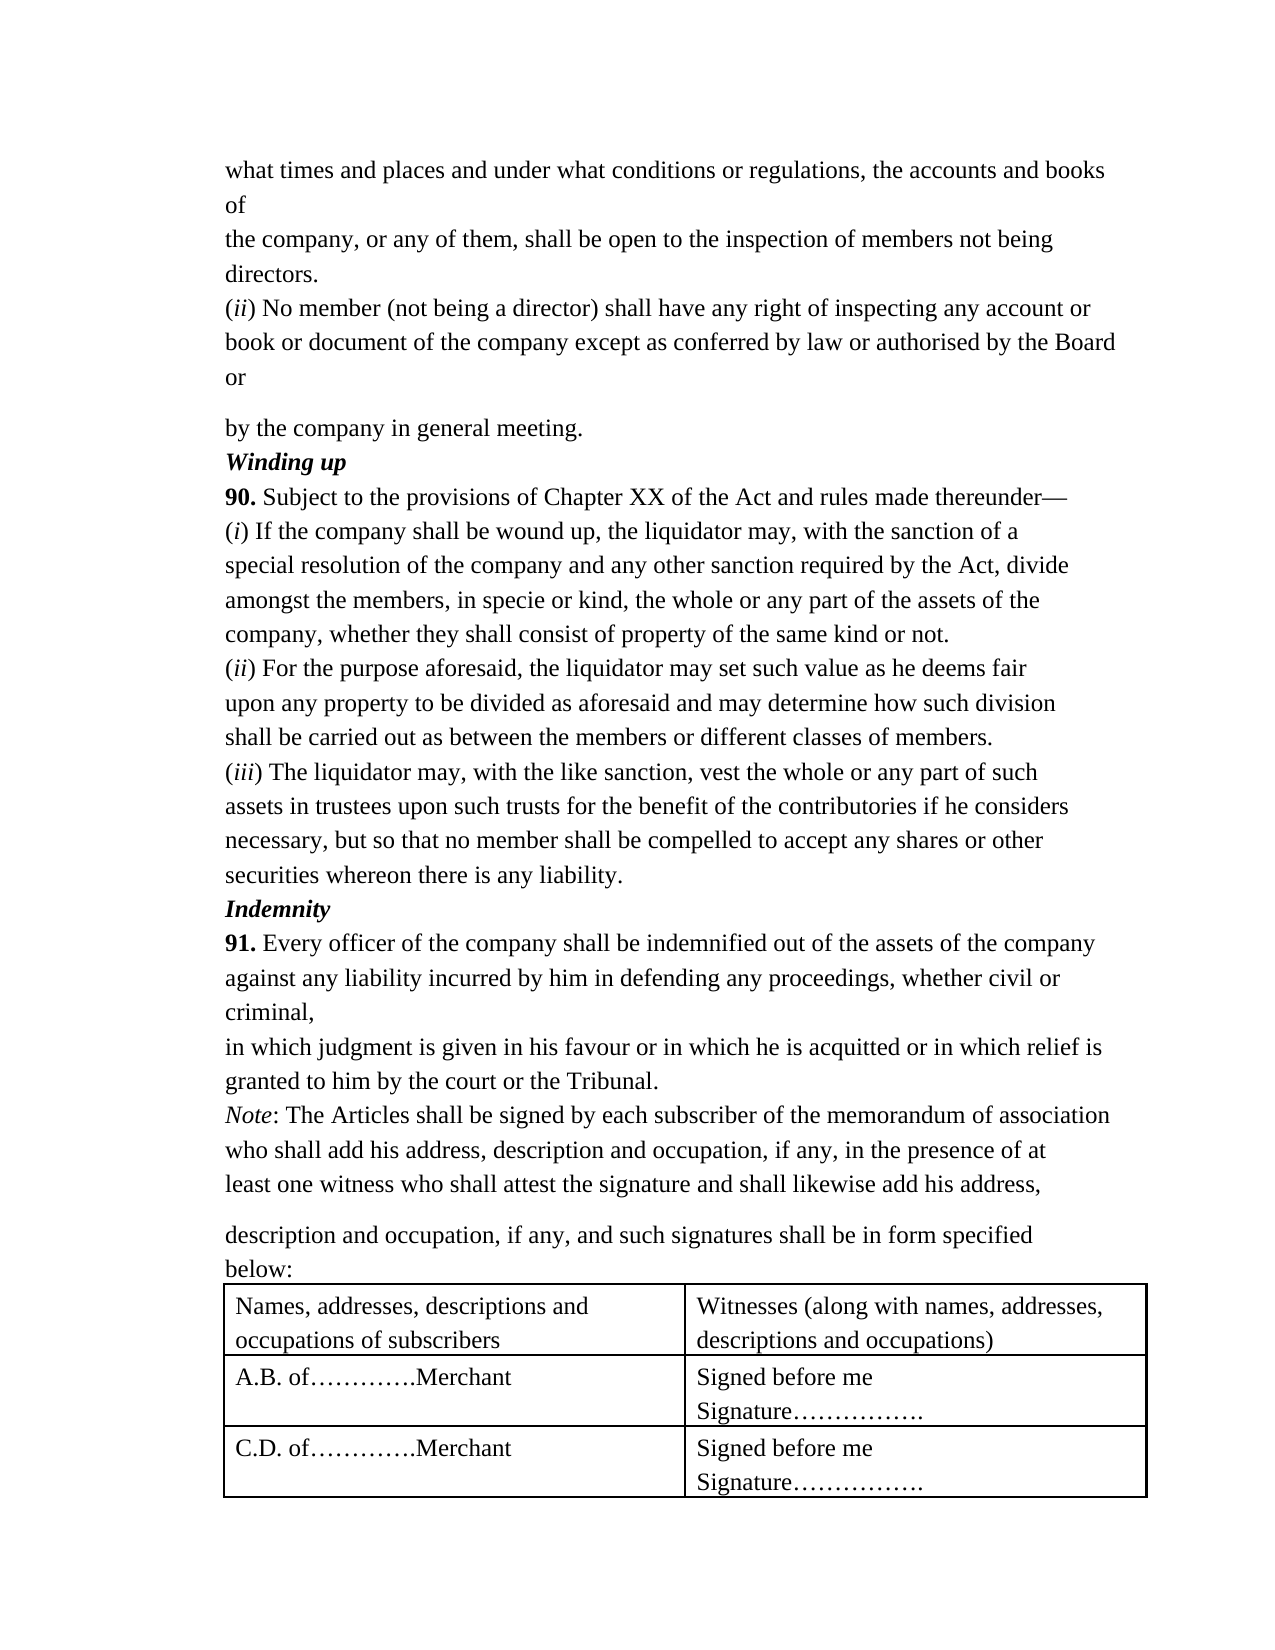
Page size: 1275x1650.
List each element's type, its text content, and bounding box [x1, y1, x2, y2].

text (iii) The liquidator may, with the like sanction, vest the whole or any part of such [225, 751, 1125, 785]
text necessary, but so that no member shall be compelled to accept any shares or other [225, 820, 1125, 854]
text Indemnity [225, 888, 1125, 923]
text company, whether they shall consist of property of the same kind or not. [225, 613, 1125, 648]
text least one witness who shall attest the signature and shall likewise add his address, [225, 1163, 1125, 1198]
text upon any property to be divided as aforesaid and may determine how such division [225, 682, 1125, 717]
text book or document of the company except as conferred by law or authorised by the Board or [225, 322, 1125, 391]
text the company, or any of them, shall be open to the inspection of members not being directors. [225, 219, 1125, 287]
text Winding up [225, 442, 1125, 476]
text what times and places and under what conditions or regulations, the accounts and books of [225, 150, 1125, 219]
text amongst the members, in specie or kind, the whole or any part of the assets of the [225, 579, 1125, 613]
table_header Names, addresses, descriptions and occupations of subscribers [225, 1285, 684, 1354]
text granted to him by the court or the Tribunal. [225, 1060, 1125, 1095]
text special resolution of the company and any other sanction required by the Act, divide [225, 545, 1125, 579]
text securities whereon there is any liability. [225, 854, 1125, 888]
table_cell C.D. of………….Merchant [225, 1427, 684, 1496]
text by the company in general meeting. [225, 407, 1125, 442]
text (ii) No member (not being a director) shall have any right of inspecting any account or [225, 287, 1125, 322]
text below: [225, 1249, 1125, 1283]
text 90. Subject to the provisions of Chapter XX of the Act and rules made thereunder— [225, 476, 1125, 510]
table_cell A.B. of………….Merchant [225, 1356, 684, 1425]
text Note: The Articles shall be signed by each subscriber of the memorandum of association [225, 1095, 1125, 1129]
text description and occupation, if any, and such signatures shall be in form specified [225, 1214, 1125, 1249]
text 91. Every officer of the company shall be indemnified out of the assets of the company [225, 923, 1125, 957]
table_cell Signed before me Signature……………. [686, 1356, 1145, 1425]
text shall be carried out as between the members or different classes of members. [225, 717, 1125, 751]
table_header Witnesses (along with names, addresses, descriptions and occupations) [686, 1285, 1145, 1354]
text against any liability incurred by him in defending any proceedings, whether civil or criminal, [225, 957, 1125, 1026]
text who shall add his address, description and occupation, if any, in the presence of at [225, 1129, 1125, 1163]
text (ii) For the purpose aforesaid, the liquidator may set such value as he deems fair [225, 648, 1125, 682]
text (i) If the company shall be wound up, the liquidator may, with the sanction of a [225, 510, 1125, 545]
text assets in trustees upon such trusts for the benefit of the contributories if he considers [225, 785, 1125, 820]
text in which judgment is given in his favour or in which he is acquitted or in which relief is [225, 1026, 1125, 1060]
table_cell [686, 1427, 1145, 1496]
